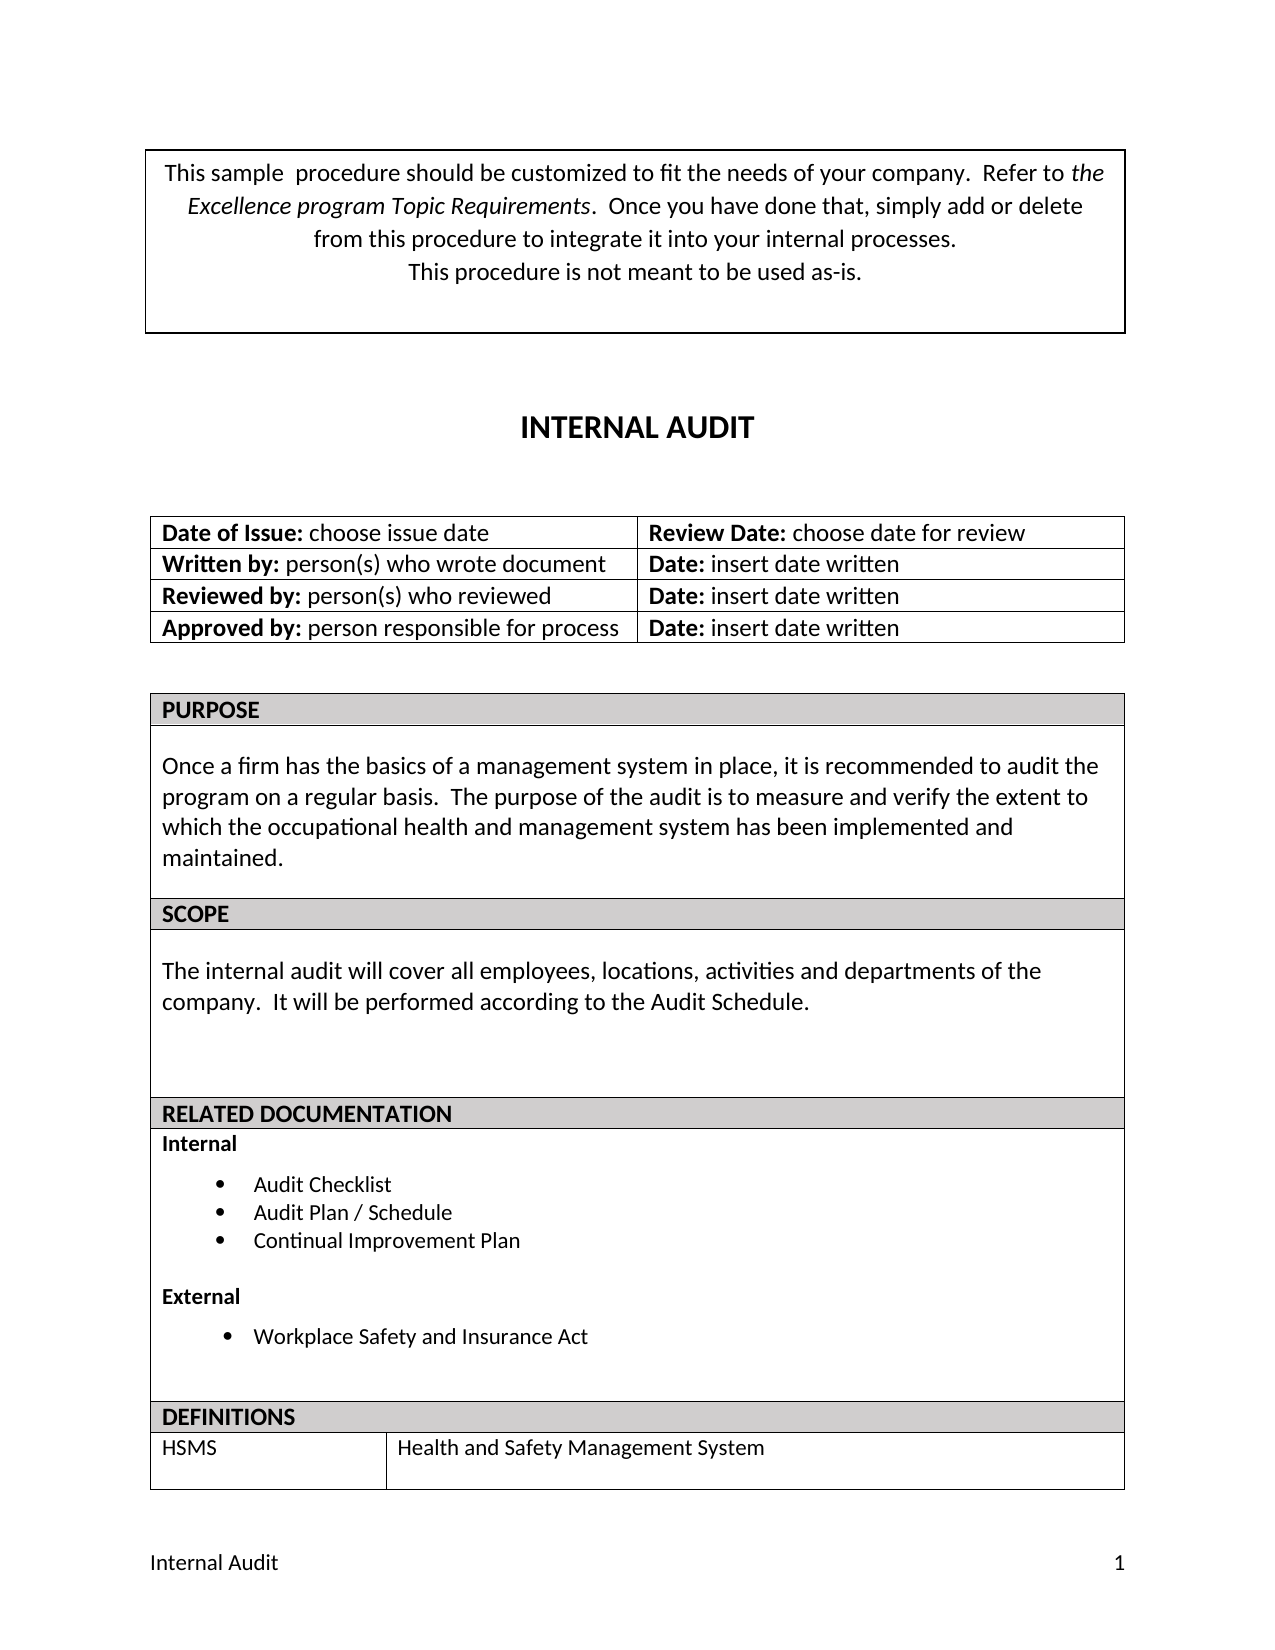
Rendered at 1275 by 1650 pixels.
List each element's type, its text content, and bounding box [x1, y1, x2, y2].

table_cell Internal Audit Checklist Audit Plan / Schedule Continual Improvement Plan External Workplace Safety and Insurance Act [151, 1129, 1124, 1401]
table_header Review Date: choose date for review [638, 517, 1124, 548]
table_cell RELATED DOCUMENTATION [151, 1098, 1124, 1128]
text INTERNAL AUDIT [150, 406, 1125, 447]
table_cell Reviewed by: person(s) who reviewed [151, 580, 637, 611]
table_cell DEFINITIONS [151, 1402, 1124, 1432]
table_cell Health and Safety Management System [387, 1433, 1124, 1489]
table_cell HSMS [151, 1433, 386, 1489]
table_cell Date: insert date written [638, 580, 1124, 611]
table_cell Approved by: person responsible for process [151, 612, 637, 642]
table_cell Date: insert date written [638, 549, 1124, 579]
table_cell SCOPE [151, 899, 1124, 929]
table_cell Once a firm has the basics of a management system in place, it is recommended to audit the program on a regular basis. The purpose of the audit is to measure and verify the extent to which the occupational health and management system has been implemented and maintained. [151, 726, 1124, 898]
table_cell The internal audit will cover all employees, locations, activities and departments of the company. It will be performed according to the Audit Schedule. [151, 930, 1124, 1097]
table_cell Written by: person(s) who wrote document [151, 549, 637, 579]
table_header Date of Issue: choose issue date [151, 517, 637, 548]
table_cell Date: insert date written [638, 612, 1124, 642]
table_header PURPOSE [151, 694, 1124, 724]
